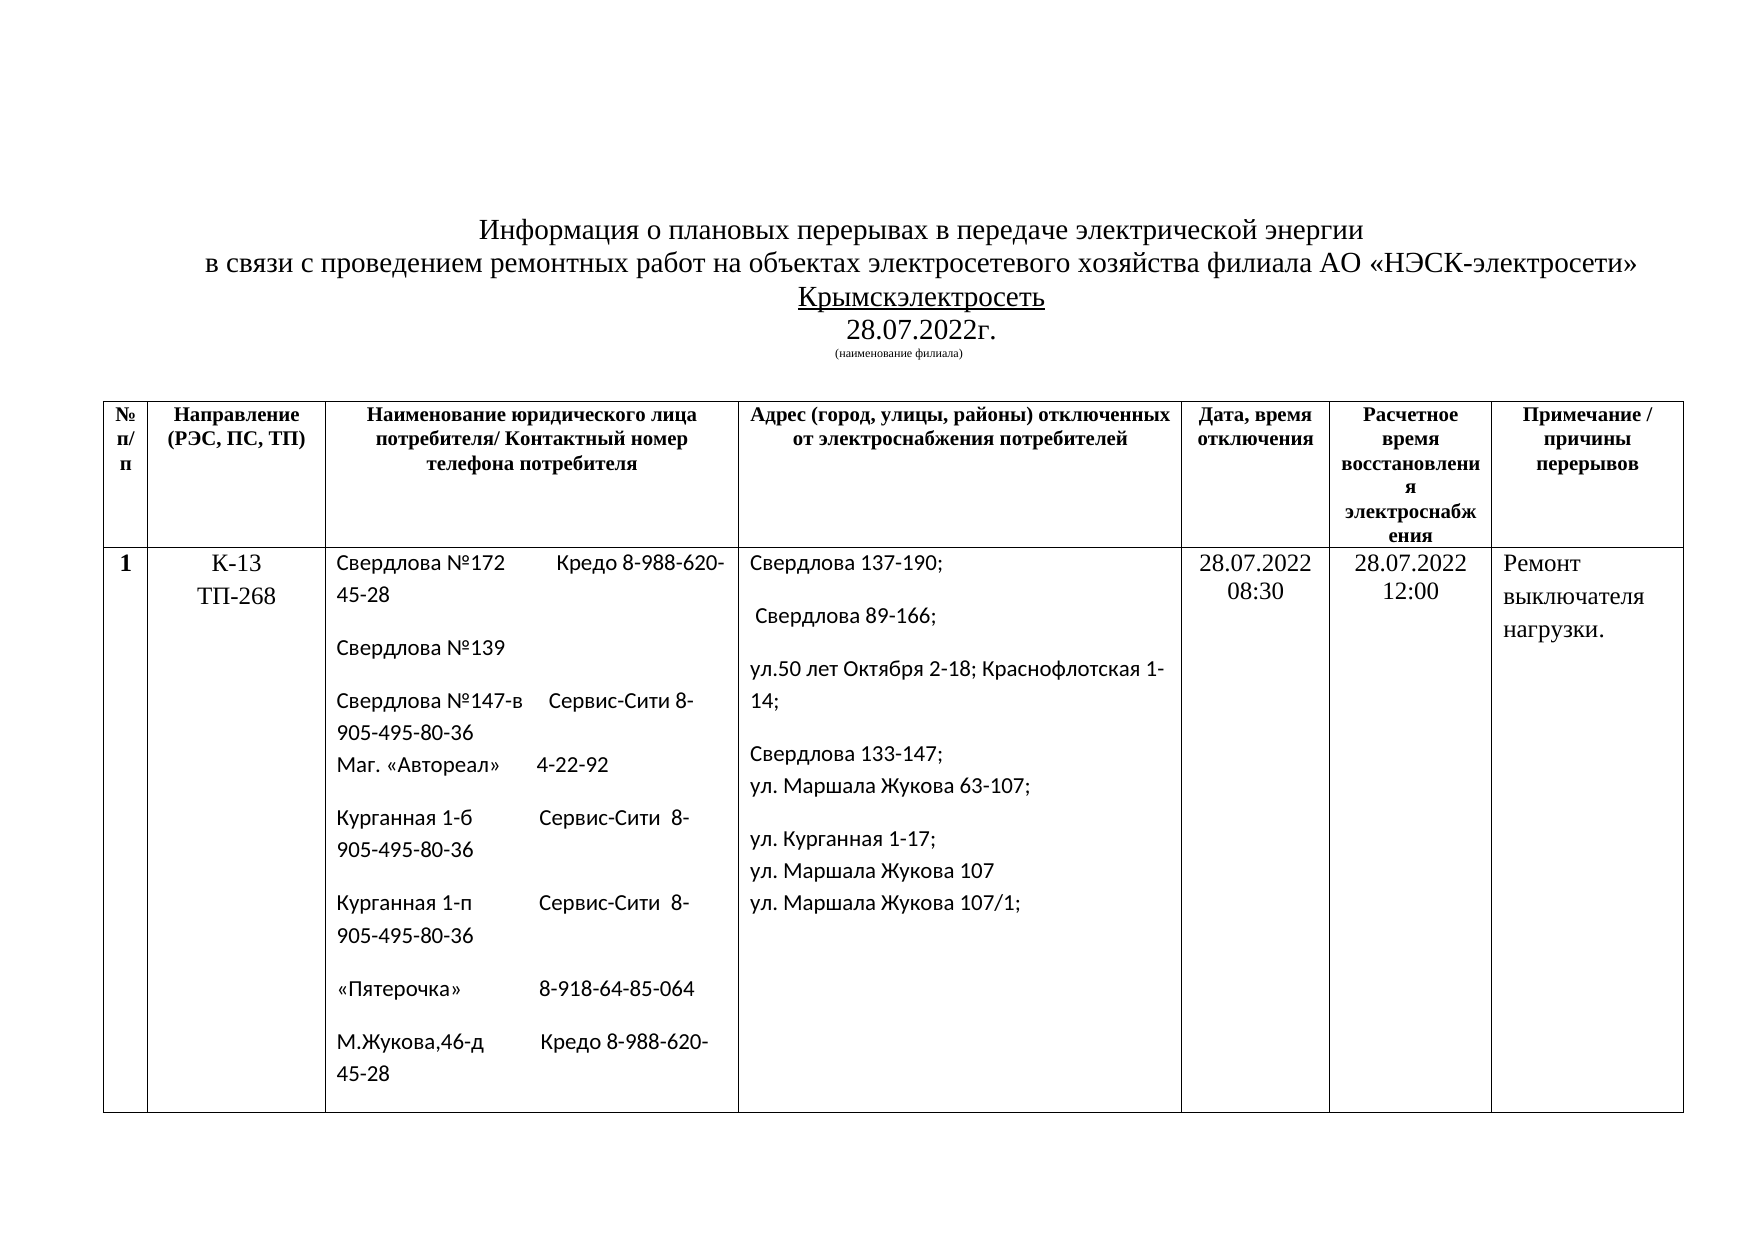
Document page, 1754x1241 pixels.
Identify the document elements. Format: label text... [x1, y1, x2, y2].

text (наименование филиала) [723, 346, 1665, 370]
table_cell 28.07.2022 12:00 [1330, 548, 1491, 1112]
table_cell 1 [104, 548, 147, 1112]
table_header Примечание / причины перерывов [1492, 402, 1683, 547]
table_cell 28.07.2022 08:30 [1182, 548, 1329, 1112]
table_header № п/п [104, 402, 147, 547]
text 28.07.2022г. [177, 312, 1665, 346]
table_header Направление (РЭС, ПС, ТП) [148, 402, 325, 547]
text Информация о плановых перерывах в передаче электрической энергии [177, 212, 1665, 245]
table_header Дата, время отключения [1182, 402, 1329, 547]
table_cell К-13 ТП-268 [148, 548, 325, 1112]
text в связи с проведением ремонтных работ на объектах электросетевого хозяйства филиала АО «НЭСК-электросети» Крымскэлектросеть [177, 245, 1665, 312]
table_header Расчетное время восстановления электроснабжения [1330, 402, 1491, 547]
table_header Наименование юридического лица потребителя/ Контактный номер телефона потребителя [326, 402, 738, 547]
table_header Адрес (город, улицы, районы) отключенных от электроснабжения потребителей [739, 402, 1181, 547]
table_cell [1492, 548, 1683, 1112]
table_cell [739, 548, 1181, 1112]
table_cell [326, 548, 738, 1112]
